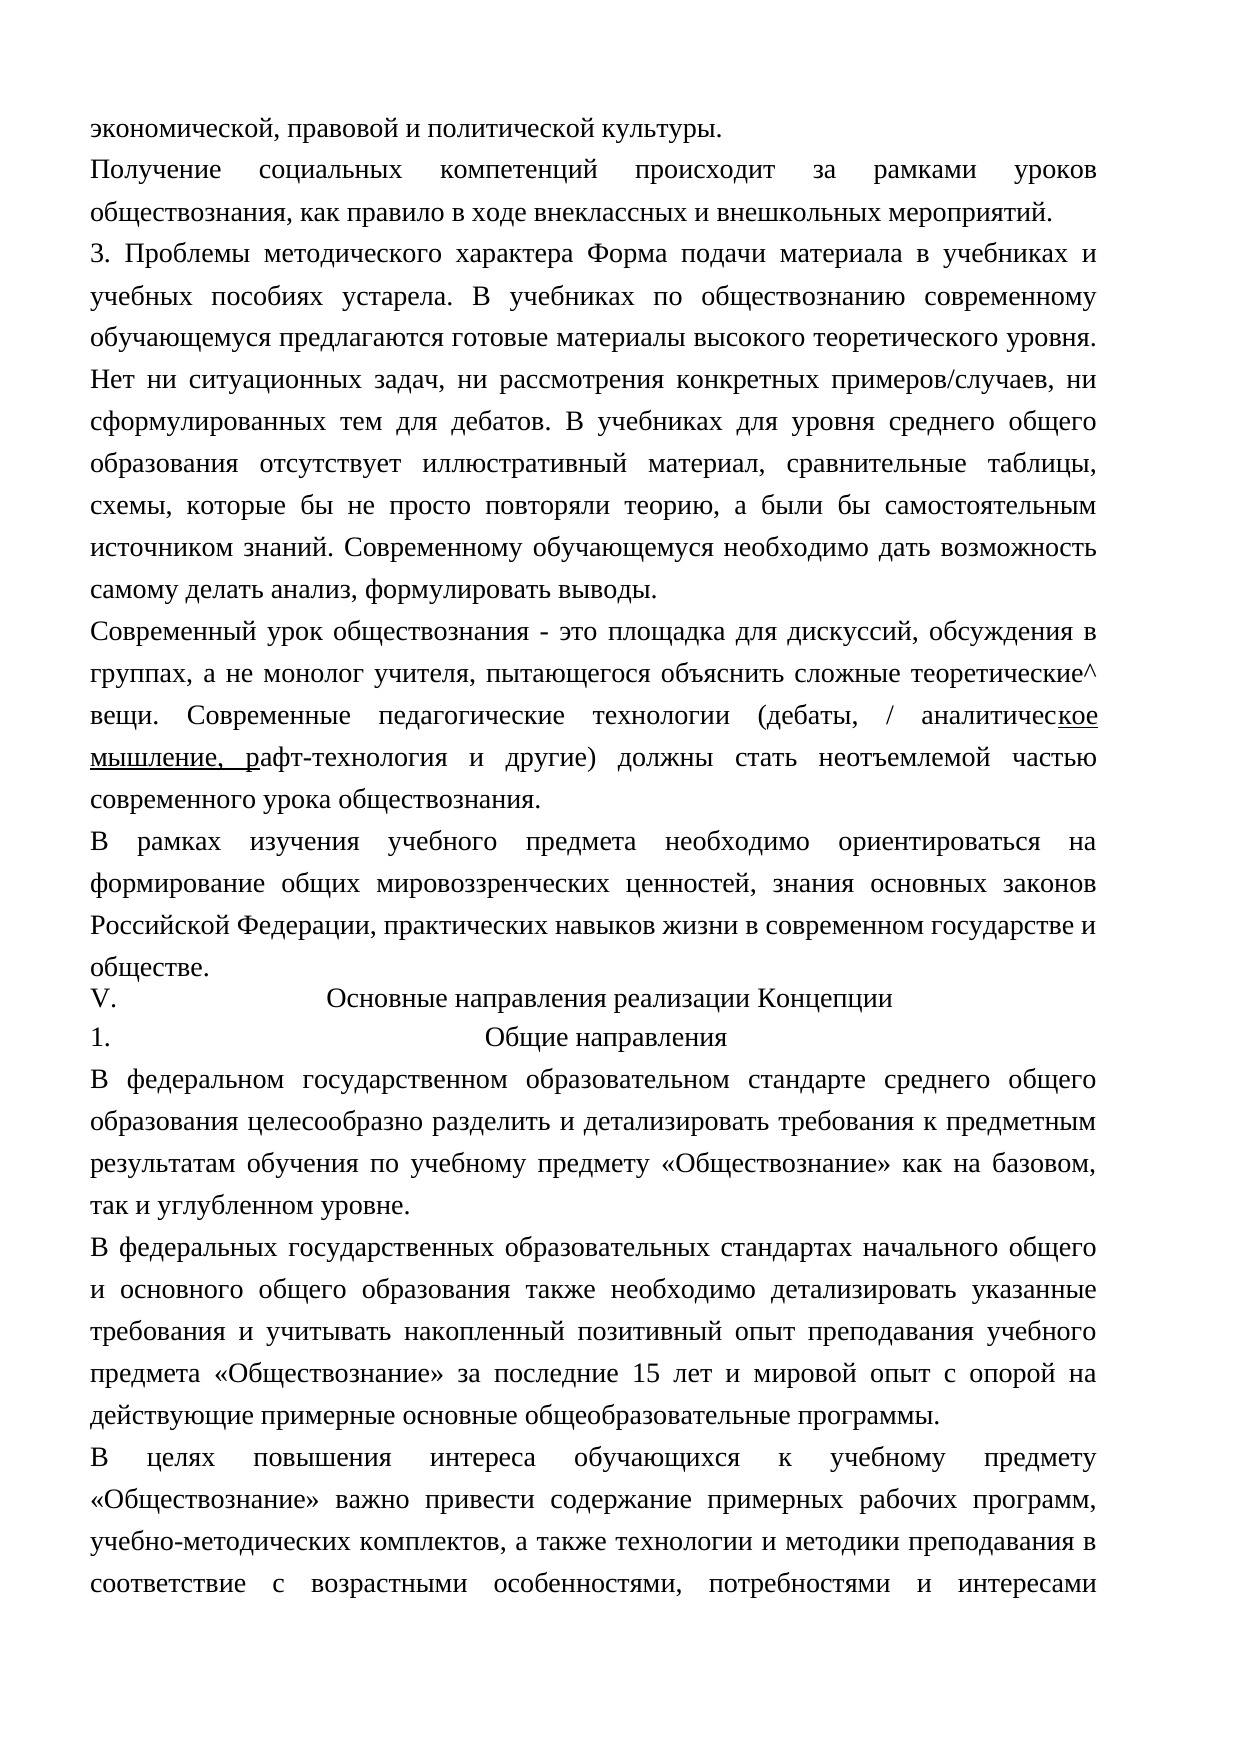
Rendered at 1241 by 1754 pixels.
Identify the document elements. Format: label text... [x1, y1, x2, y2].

text Получение социальных компетенций происходит за рамками уроков обществознания, как правило в ходе внеклассных и внешкольных мероприятий. [90, 145, 1098, 229]
text В федеральных государственных образовательных стандартах начального общего и основного общего образования также необходимо детализировать указанные требования и учитывать накопленный позитивный опыт преподавания учебного предмета «Обществознание» за последние 15 лет и мировой опыт с опорой на действующие примерные основные общеобразовательные программы. [90, 1223, 1098, 1433]
list Общие направления [90, 1013, 1098, 1055]
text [90, 103, 1098, 145]
text В федеральном государственном образовательном стандарте среднего общего образования целесообразно разделить и детализировать требования к предметным результатам обучения по учебному предмету «Обществознание» как на базовом, так и углубленном уровне. [90, 1055, 1098, 1223]
text 3. Проблемы методического характера Форма подачи материала в учебниках и учебных пособиях устарела. В учебниках по обществознанию современному обучающемуся предлагаются готовые материалы высокого теоретического уровня. Нет ни ситуационных задач, ни рассмотрения конкретных примеров/случаев, ни сформулированных тем для дебатов. В учебниках для уровня среднего общего образования отсутствует иллюстративный материал, сравнительные таблицы, схемы, которые бы не просто повторяли теорию, а были бы самостоятельным источником знаний. Современному обучающемуся необходимо дать возможность самому делать анализ, формулировать выводы. [90, 229, 1098, 607]
text Современный урок обществознания - это площадка для дискуссий, обсуждения в группах, а не монолог учителя, пытающегося объяснить сложные теоретические^ вещи. Современные педагогические технологии (дебаты, / аналитическое мышление, рафт-технология и другие) должны стать неотъемлемой частью современного урока обществознания. [90, 607, 1098, 817]
list Основные направления реализации Концепции [90, 985, 1098, 1013]
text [90, 1433, 1098, 1601]
text В рамках изучения учебного предмета необходимо ориентироваться на формирование общих мировоззренческих ценностей, знания основных законов Российской Федерации, практических навыков жизни в современном государстве и обществе. [90, 817, 1098, 985]
